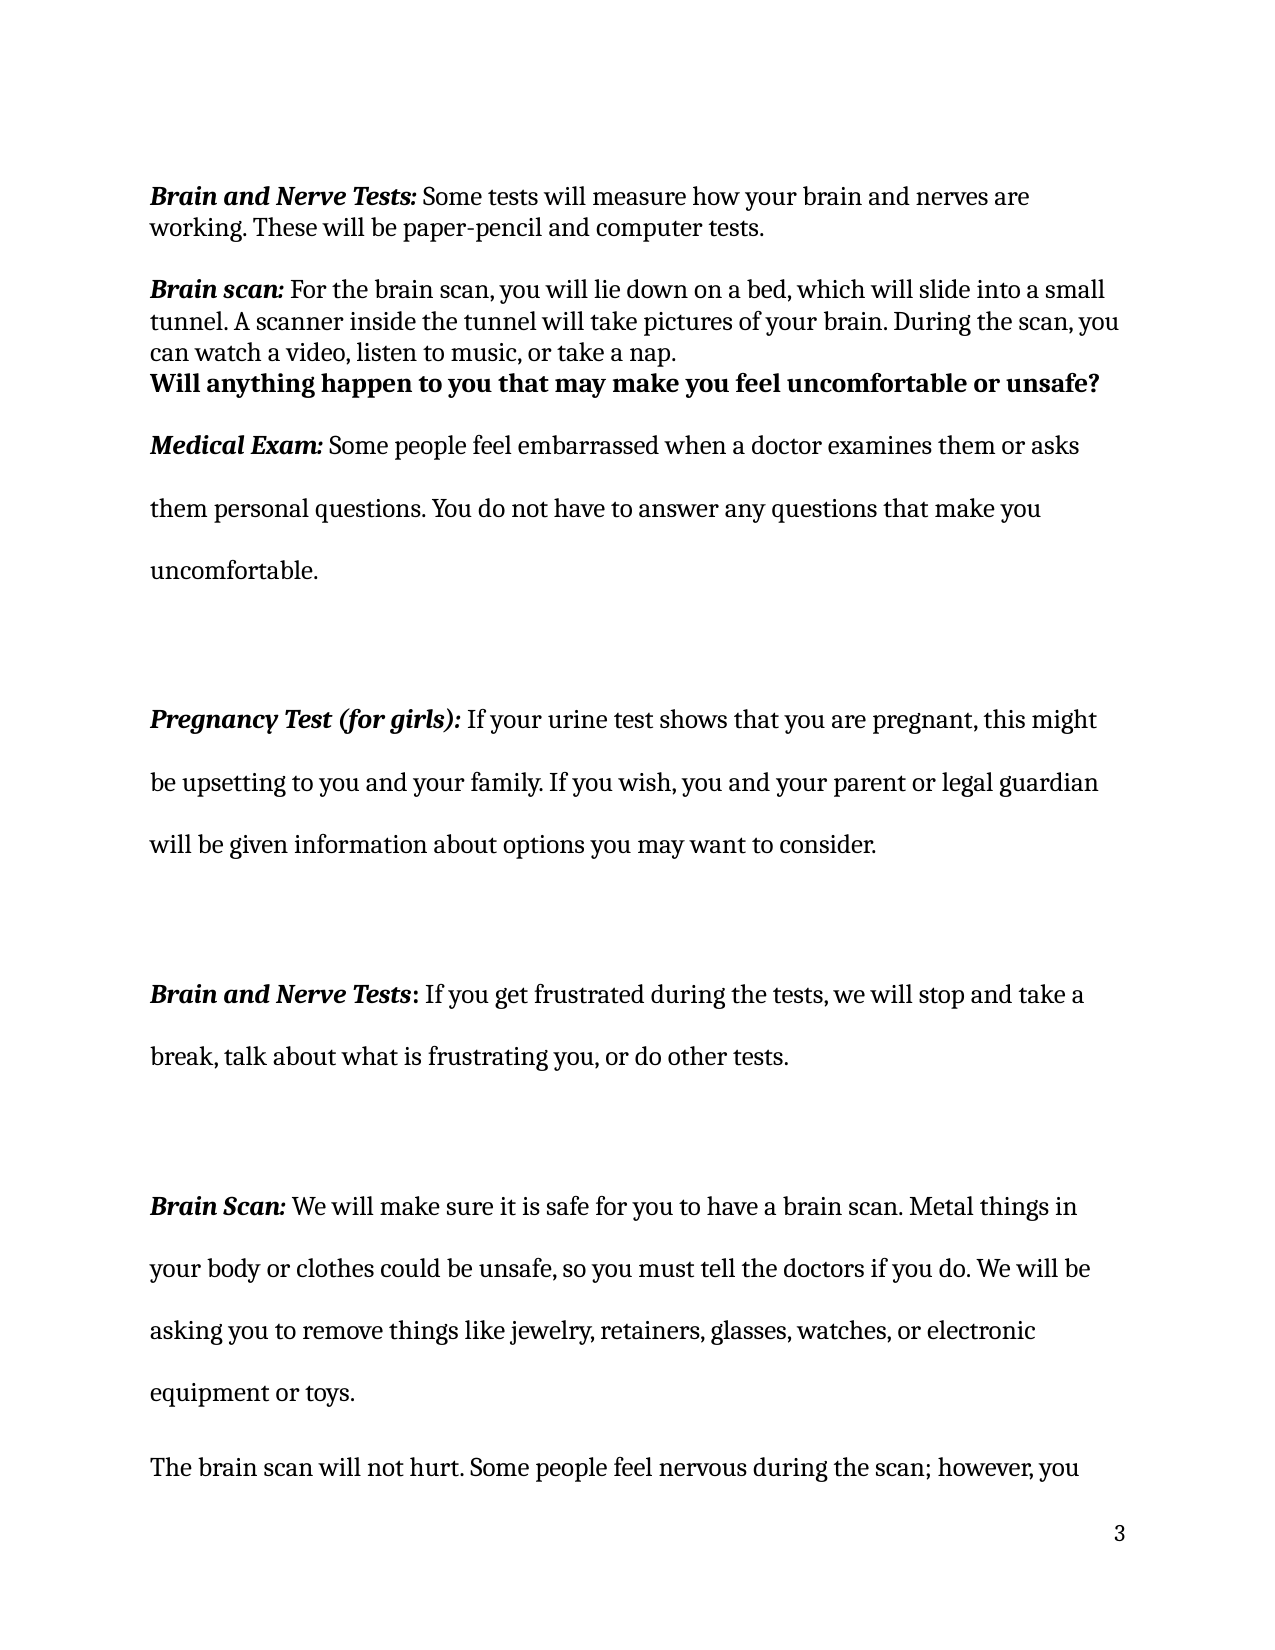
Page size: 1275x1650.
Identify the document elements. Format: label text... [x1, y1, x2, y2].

text Brain scan: For the brain scan, you will lie down on a bed, which will slide into a small tunnel. A scanner inside the tunnel will take pictures of your brain. During the scan, you can watch a video, listen to music, or take a nap. [150, 274, 1125, 368]
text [150, 1452, 1125, 1483]
text Brain and Nerve Tests: Some tests will measure how your brain and nerves are working. These will be paper-pencil and computer tests. [150, 181, 1125, 243]
text Will anything happen to you that may make you feel uncomfortable or unsafe? [150, 368, 1125, 399]
text Brain Scan: We will make sure it is safe for you to have a brain scan. Metal things in your body or clothes could be unsafe, so you must tell the doctors if you do. We will be asking you to remove things like jewelry, retainers, glasses, watches, or electronic equipment or toys. [150, 1191, 1125, 1408]
text Brain and Nerve Tests: If you get frustrated during the tests, we will stop and take a break, talk about what is frustrating you, or do other tests. [150, 979, 1125, 1072]
text Pregnancy Test (for girls): If your urine test shows that you are pregnant, this might be upsetting to you and your family. If you wish, you and your parent or legal guardian will be given information about options you may want to consider. [150, 704, 1125, 860]
text Medical Exam: Some people feel embarrassed when a doctor examines them or asks them personal questions. You do not have to answer any questions that make you uncomfortable. [150, 430, 1125, 586]
